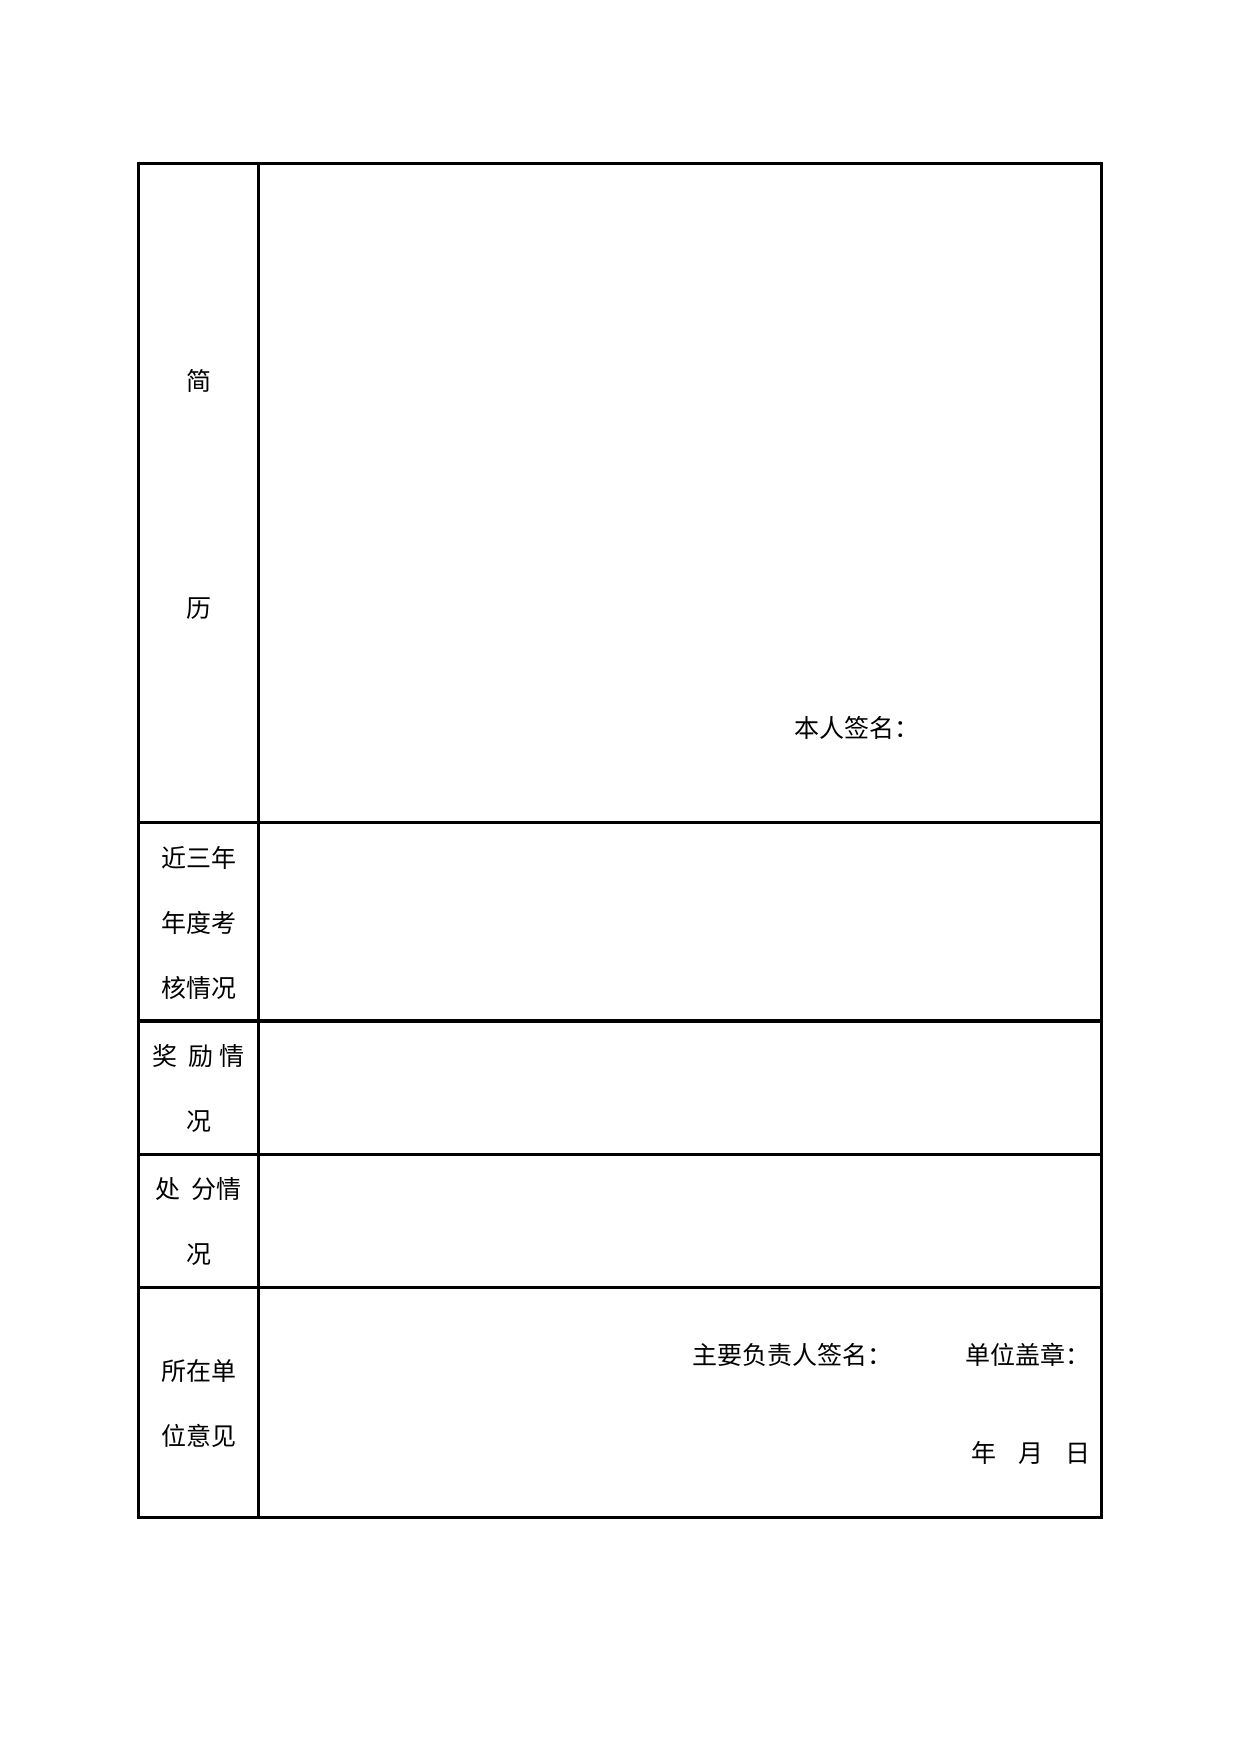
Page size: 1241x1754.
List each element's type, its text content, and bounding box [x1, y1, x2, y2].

table_cell 本人签名： [260, 165, 1100, 821]
table_cell 近三年年度考核情况 [140, 824, 257, 1019]
table_cell 简 历 [140, 165, 257, 821]
table_cell 奖 励 情 况 [140, 1023, 257, 1152]
table_cell [260, 1023, 1100, 1152]
table_cell 所在单位意见 [140, 1289, 257, 1516]
table_cell 主要负责人签名： 单位盖章： 年 月 日 [260, 1289, 1100, 1516]
table_cell [260, 824, 1100, 1019]
table_cell [260, 1156, 1100, 1286]
table_cell 处 分情 况 [140, 1156, 257, 1286]
